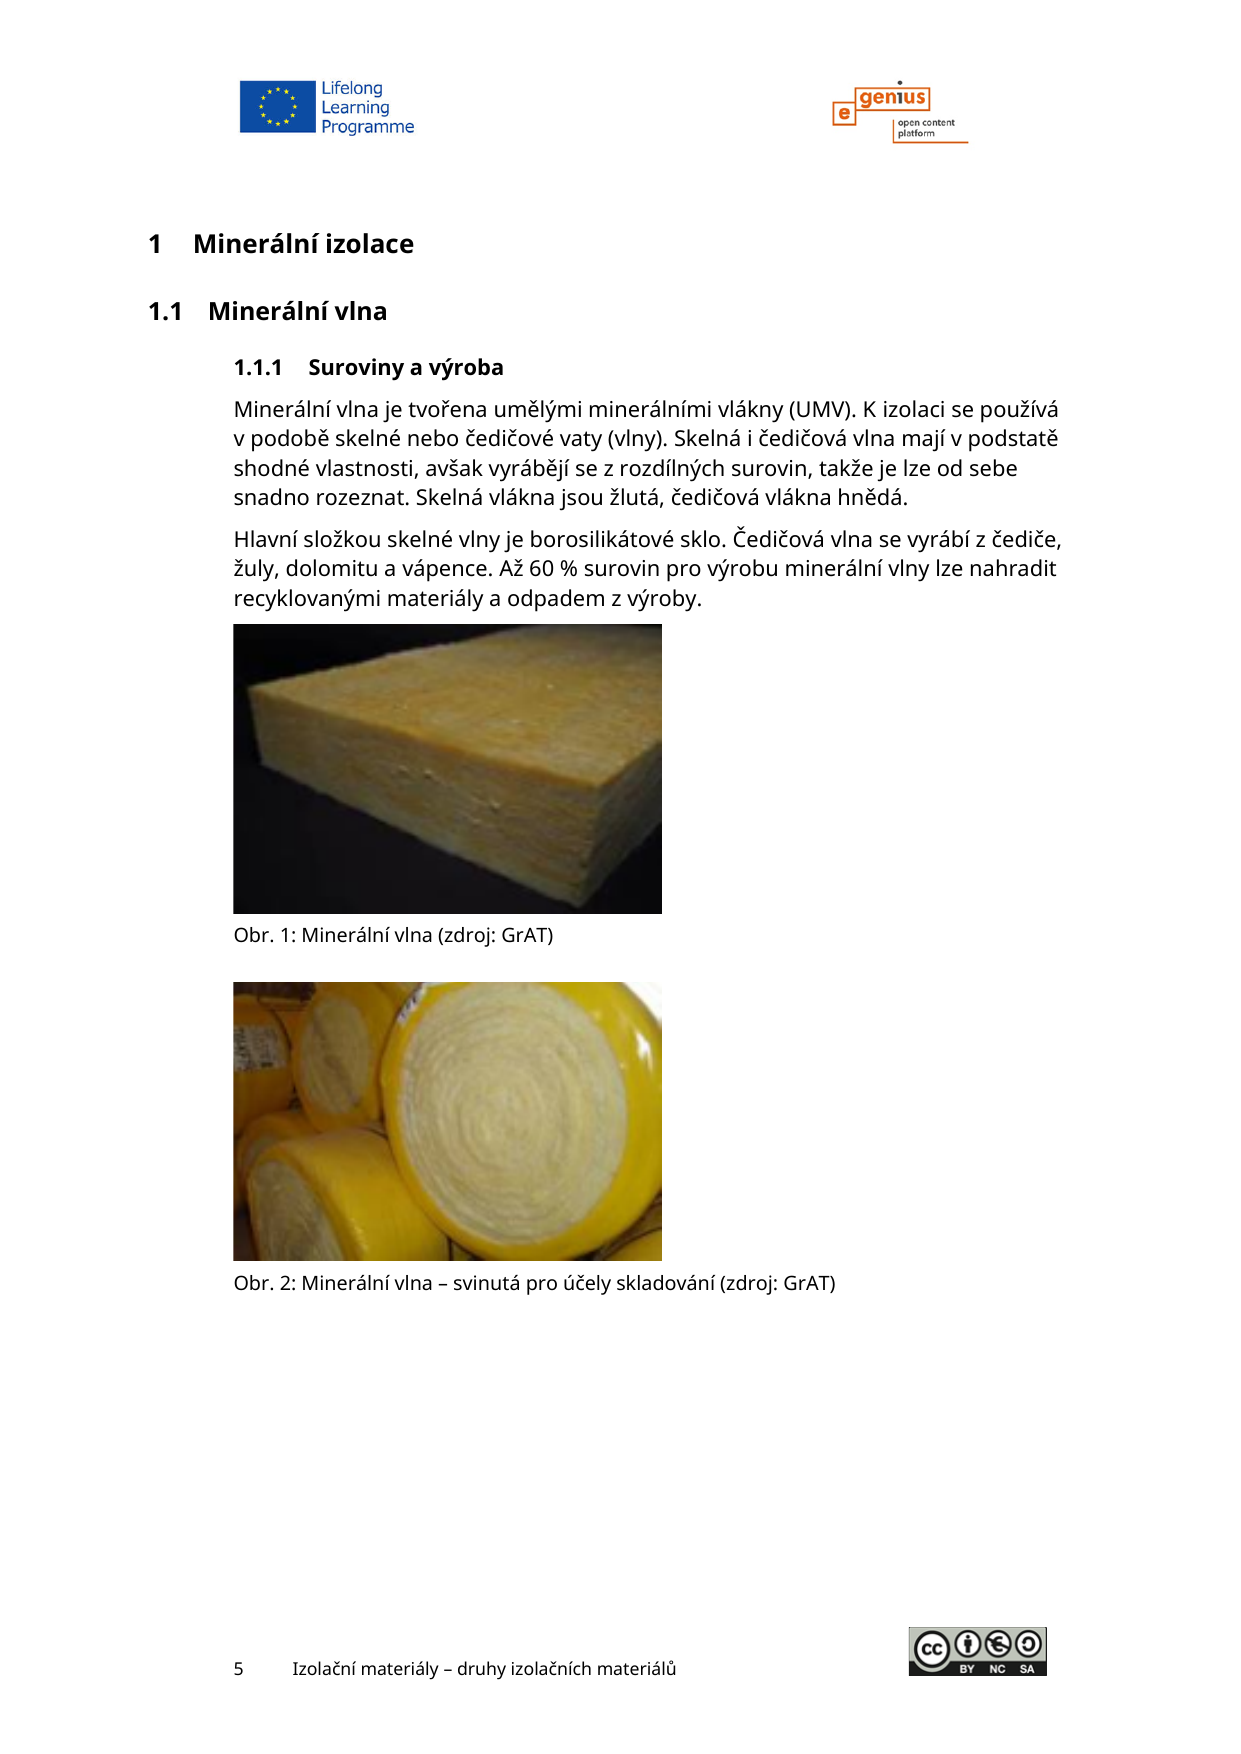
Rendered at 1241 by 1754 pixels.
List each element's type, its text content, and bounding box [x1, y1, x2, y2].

picture [822, 73, 982, 151]
text Obr. 1: Minerální vlna (zdroj: GrAT) [233, 922, 1093, 949]
subtitle Minerální vlna [148, 297, 1093, 326]
text Obr. 2: Minerální vlna – svinutá pro účely skladování (zdroj: GrAT) [233, 1269, 1093, 1296]
text Minerální vlna je tvořena umělými minerálními vlákny (UMV). K izolaci se používá v podobě skelné nebo čedičové vaty (vlny). Skelná i čedičová vlna mají v podstatě shodné vlastnosti, avšak vyrábějí se z rozdílných surovin, takže je lze od sebe snadno rozeznat. Skelná vlákna jsou žlutá, čedičová vlákna hnědá. [233, 393, 1093, 511]
subtitle Suroviny a výroba [233, 351, 1093, 381]
picture [233, 982, 662, 1261]
text Hlavní složkou skelné vlny je borosilikátové sklo. Čedičová vlna se vyrábí z čediče, žuly, dolomitu a vápence. Až 60 % surovin pro výrobu minerální vlny lze nahradit recyklovanými materiály a odpadem z výroby. [233, 524, 1093, 612]
subtitle Minerální izolace [148, 230, 1093, 259]
picture [233, 624, 662, 914]
picture [908, 1627, 1047, 1676]
picture [233, 73, 430, 151]
